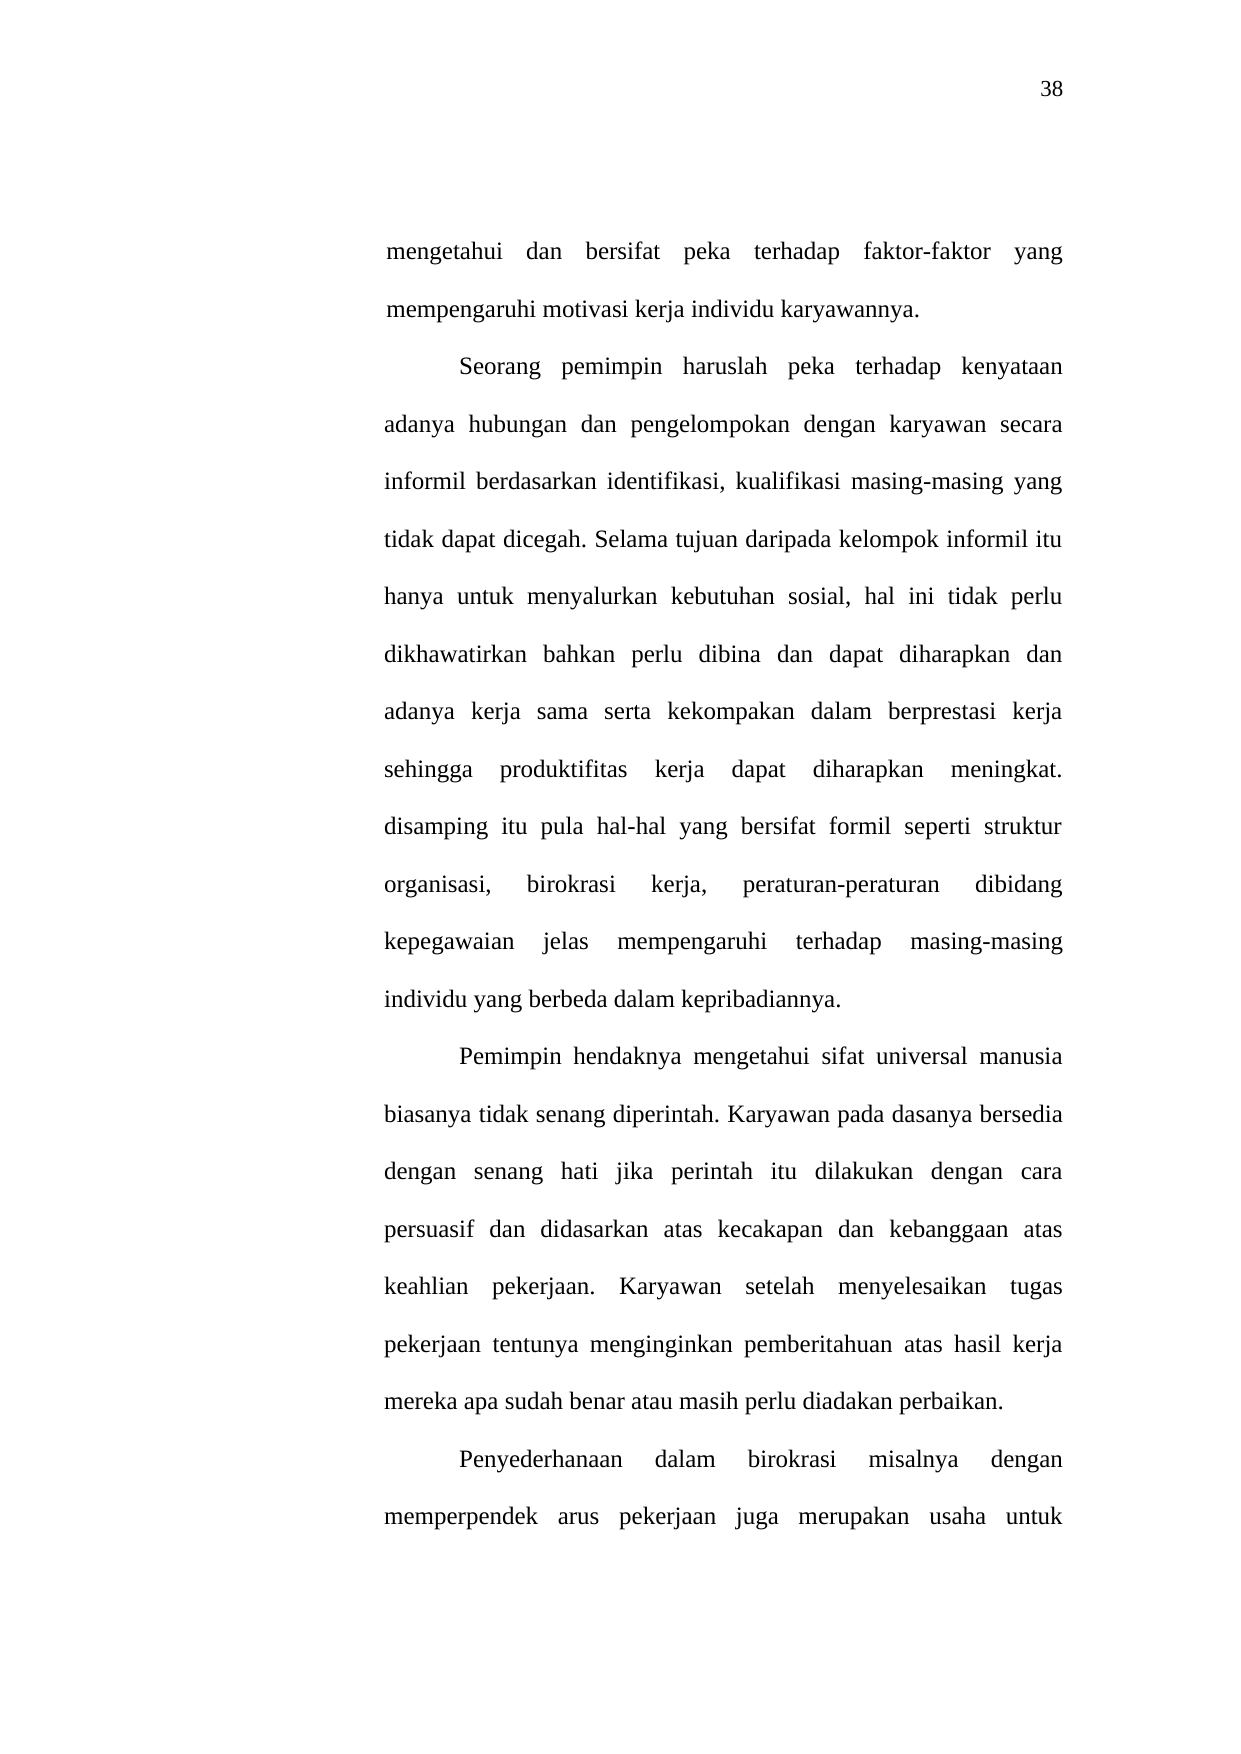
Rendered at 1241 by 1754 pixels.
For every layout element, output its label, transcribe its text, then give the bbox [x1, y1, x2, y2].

text Pemimpin hendaknya mengetahui sifat universal manusia biasanya tidak senang diperintah. Karyawan pada dasanya bersedia dengan senang hati jika perintah itu dilakukan dengan cara persuasif dan didasarkan atas kecakapan dan kebanggaan atas keahlian pekerjaan. Karyawan setelah menyelesaikan tugas pekerjaan tentunya menginginkan pemberitahuan atas hasil kerja mereka apa sudah benar atau masih perlu diadakan perbaikan. [384, 1041, 1063, 1415]
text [386, 236, 1063, 322]
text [384, 1444, 1063, 1530]
text Seorang pemimpin haruslah peka terhadap kenyataan adanya hubungan dan pengelompokan dengan karyawan secara informil berdasarkan identifikasi, kualifikasi masing-masing yang tidak dapat dicegah. Selama tujuan daripada kelompok informil itu hanya untuk menyalurkan kebutuhan sosial, hal ini tidak perlu dikhawatirkan bahkan perlu dibina dan dapat diharapkan dan adanya kerja sama serta kekompakan dalam berprestasi kerja sehingga produktifitas kerja dapat diharapkan meningkat. disamping itu pula hal-hal yang bersifat formil seperti struktur organisasi, birokrasi kerja, peraturan-peraturan dibidang kepegawaian jelas mempengaruhi terhadap masing-masing individu yang berbeda dalam kepribadiannya. [384, 351, 1063, 1012]
